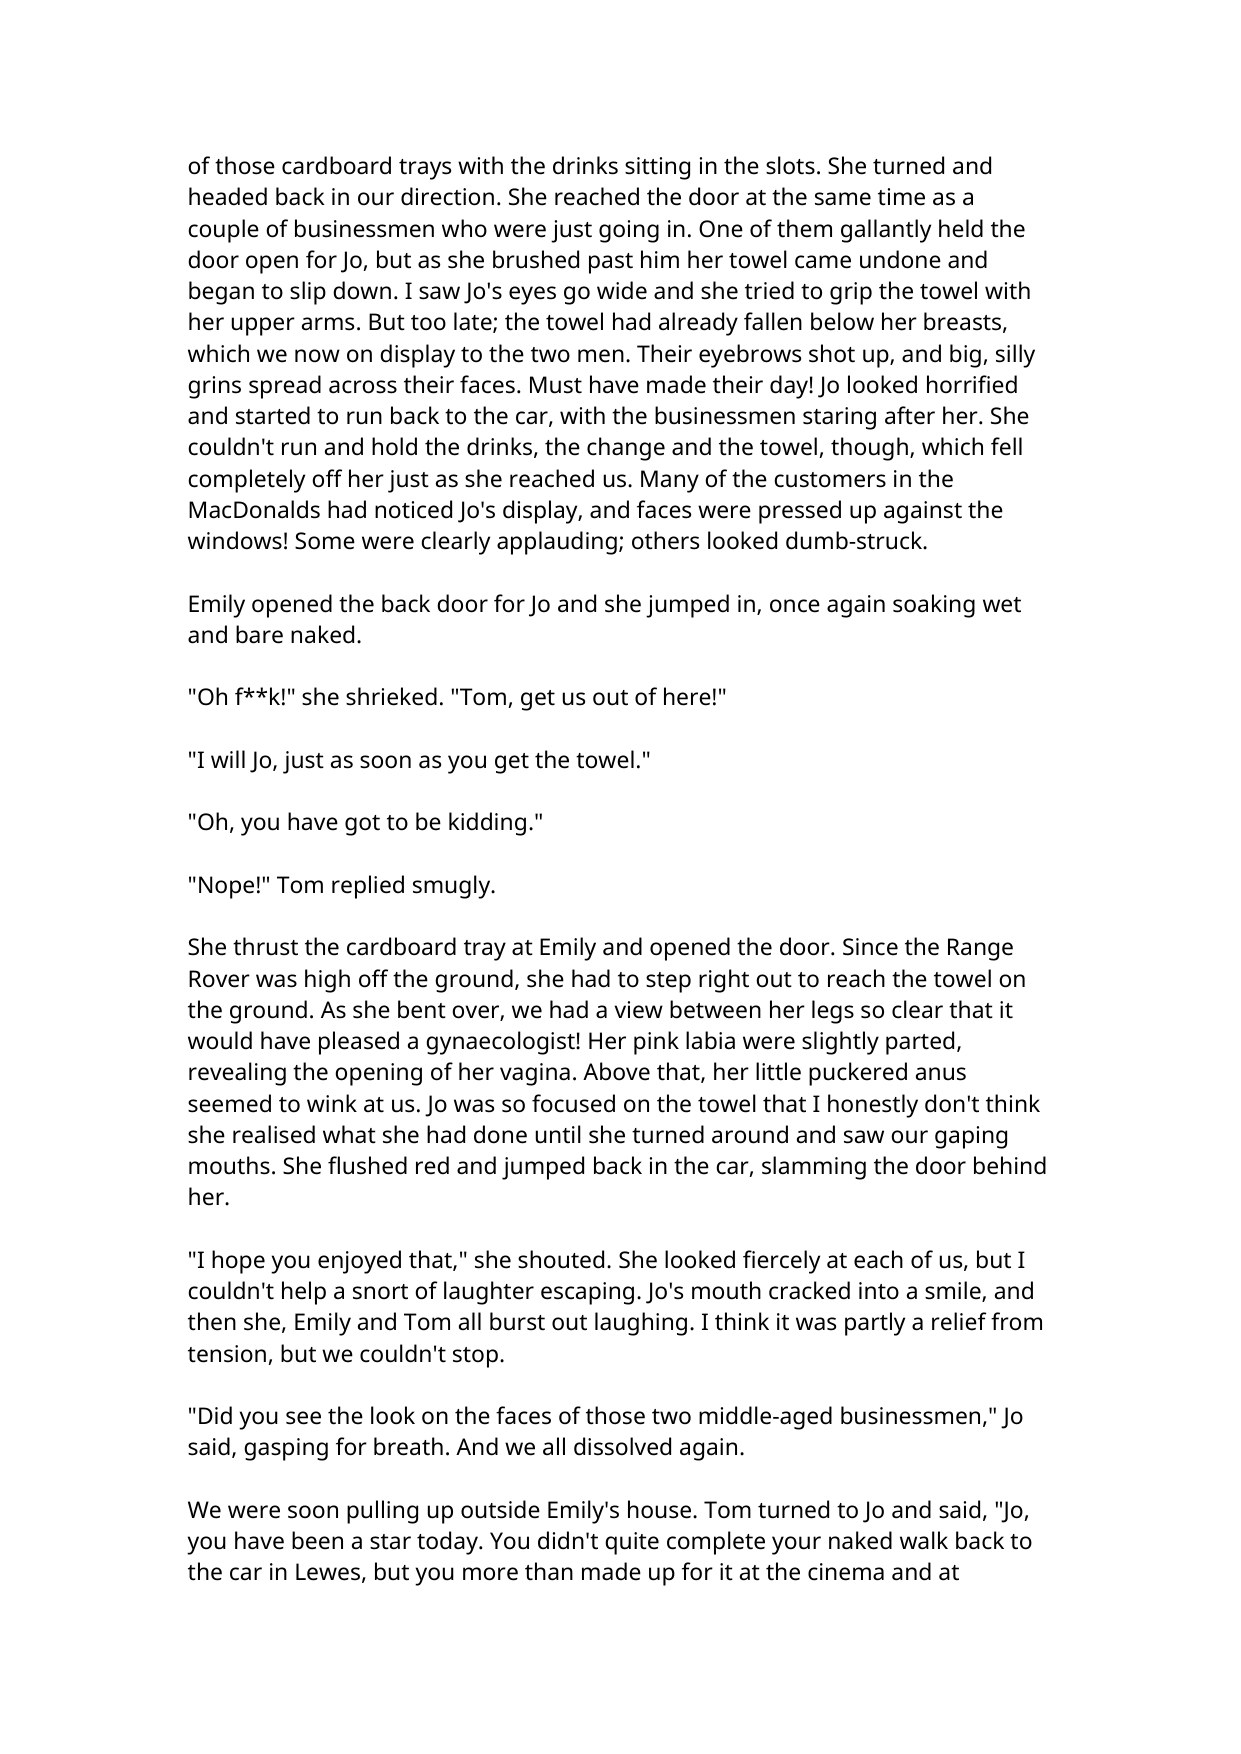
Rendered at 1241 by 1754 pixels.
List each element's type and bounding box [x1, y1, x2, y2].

text [187, 150, 1053, 1587]
